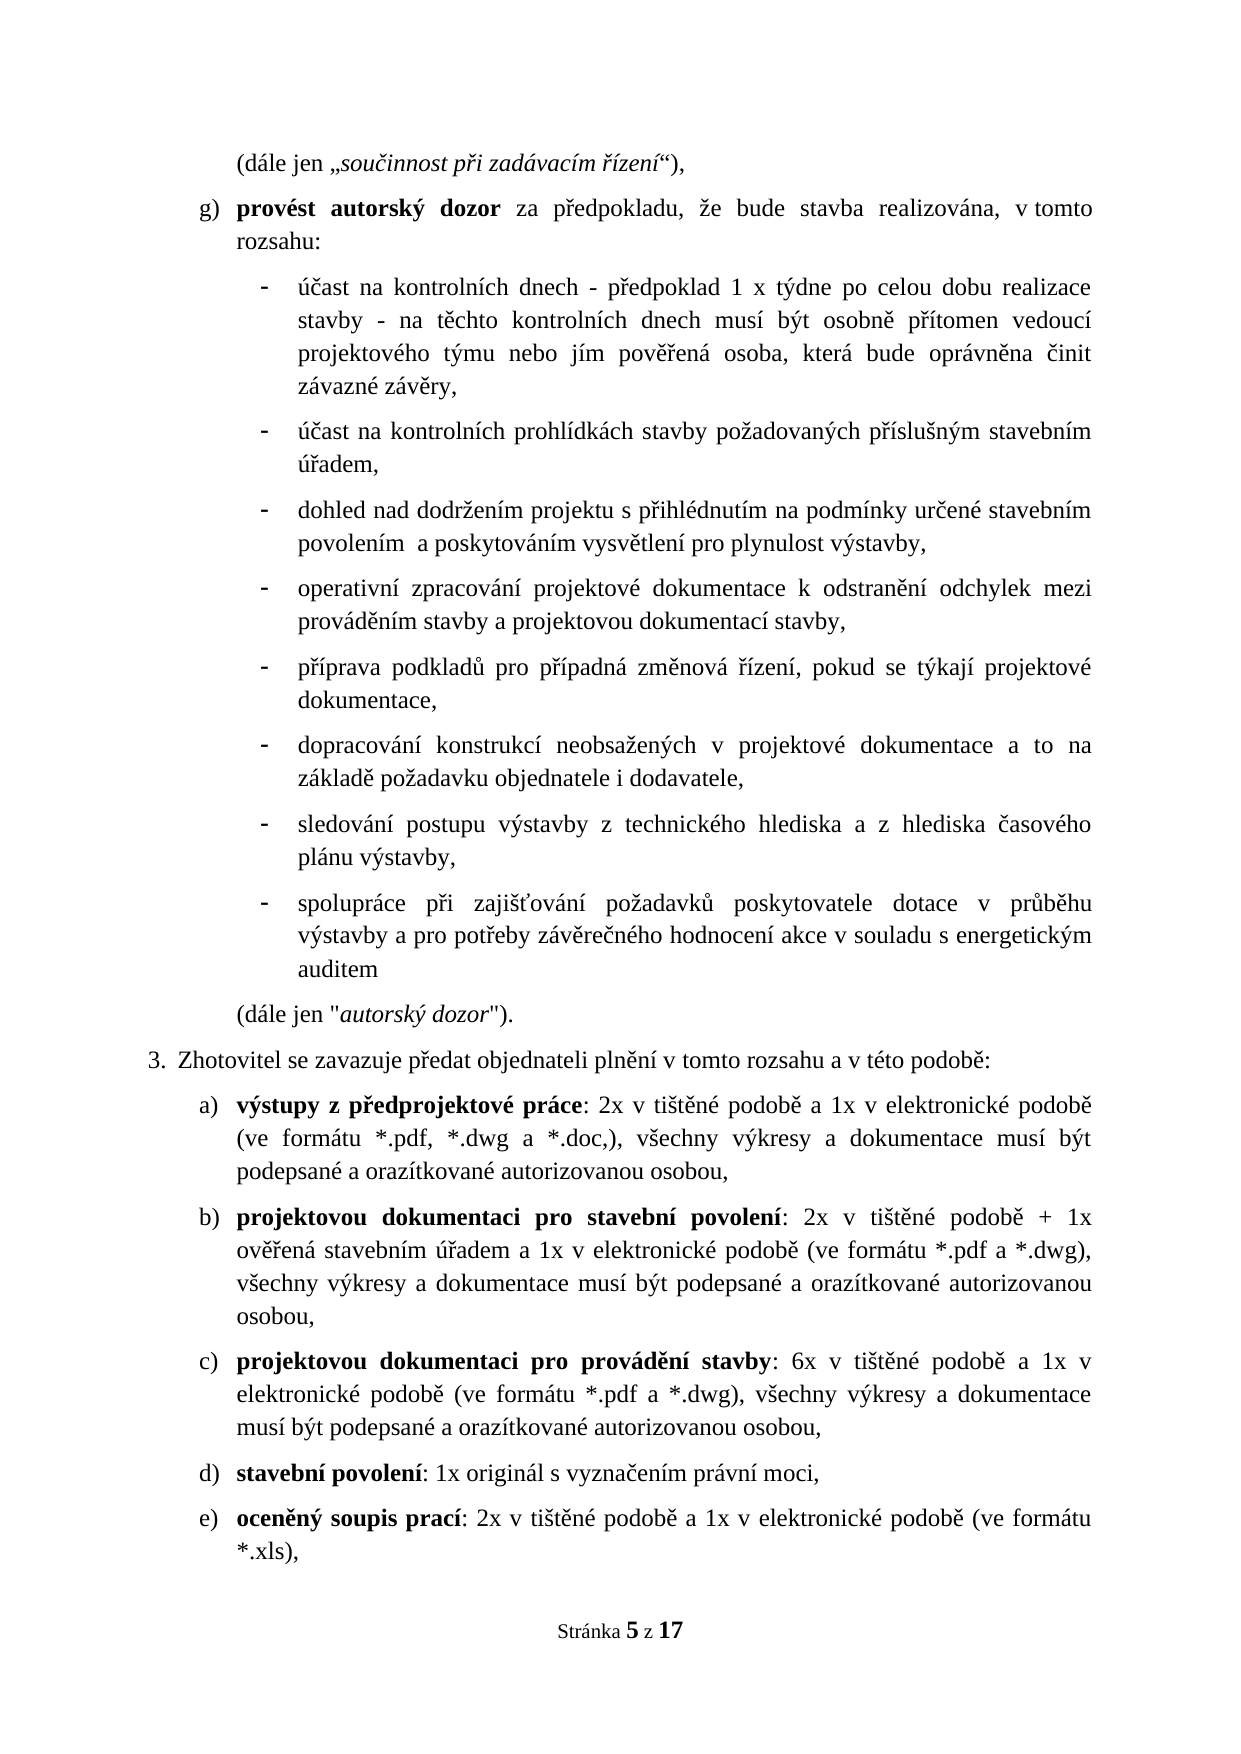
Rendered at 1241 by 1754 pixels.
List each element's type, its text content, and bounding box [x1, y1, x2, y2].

list operativní zpracování projektové dokumentace k odstranění odchylek mezi prováděním stavby a projektovou dokumentací stavby, [260, 573, 1092, 635]
list oceněný soupis prací: 2x v tištěné podobě a 1x v elektronické podobě (ve formátu *.xls), [199, 1503, 1092, 1565]
list provést autorský dozor za předpokladu, že bude stavba realizována, v tomto rozsahu: [199, 193, 1092, 255]
list dopracování konstrukcí neobsažených v projektové dokumentace a to na základě požadavku objednatele i dodavatele, [260, 731, 1092, 792]
list sledování postupu výstavby z technického hlediska a z hlediska časového plánu výstavby, [260, 809, 1092, 871]
list projektovou dokumentaci pro provádění stavby: 6x v tištěné podobě a 1x v elektronické podobě (ve formátu *.pdf a *.dwg), všechny výkresy a dokumentace musí být podepsané a orazítkované autorizovanou osobou, [199, 1346, 1092, 1441]
list dohled nad dodržením projektu s přihlédnutím na podmínky určené stavebním povolením a poskytováním vysvětlení pro plynulost výstavby, [260, 495, 1092, 557]
list Zhotovitel se zavazuje předat objednateli plnění v tomto rozsahu a v této podobě: [148, 1045, 1092, 1073]
list projektovou dokumentaci pro stavební povolení: 2x v tištěné podobě + 1x ověřená stavebním úřadem a 1x v elektronické podobě (ve formátu *.pdf a *.dwg), všechny výkresy a dokumentace musí být podepsané a orazítkované autorizovanou osobou, [199, 1202, 1092, 1329]
text (dále jen „součinnost při zadávacím řízení“), [236, 148, 1092, 176]
list účast na kontrolních prohlídkách stavby požadovaných příslušným stavebním úřadem, [260, 416, 1092, 478]
list spolupráce při zajišťování požadavků poskytovatele dotace v průběhu výstavby a pro potřeby závěrečného hodnocení akce v souladu s energetickým auditem [260, 888, 1092, 982]
list účast na kontrolních dnech - předpoklad 1 x týdne po celou dobu realizace stavby - na těchto kontrolních dnech musí být osobně přítomen vedoucí projektového týmu nebo jím pověřená osoba, která bude oprávněna činit závazné závěry, [260, 272, 1092, 399]
list výstupy z předprojektové práce: 2x v tištěné podobě a 1x v elektronické podobě (ve formátu *.pdf, *.dwg a *.doc,), všechny výkresy a dokumentace musí být podepsané a orazítkované autorizovanou osobou, [199, 1090, 1092, 1185]
text (dále jen "autorský dozor"). [236, 999, 1092, 1028]
list stavební povolení: 1x originál s vyznačením právní moci, [199, 1458, 1092, 1487]
list příprava podkladů pro případná změnová řízení, pokud se týkají projektové dokumentace, [260, 652, 1092, 714]
